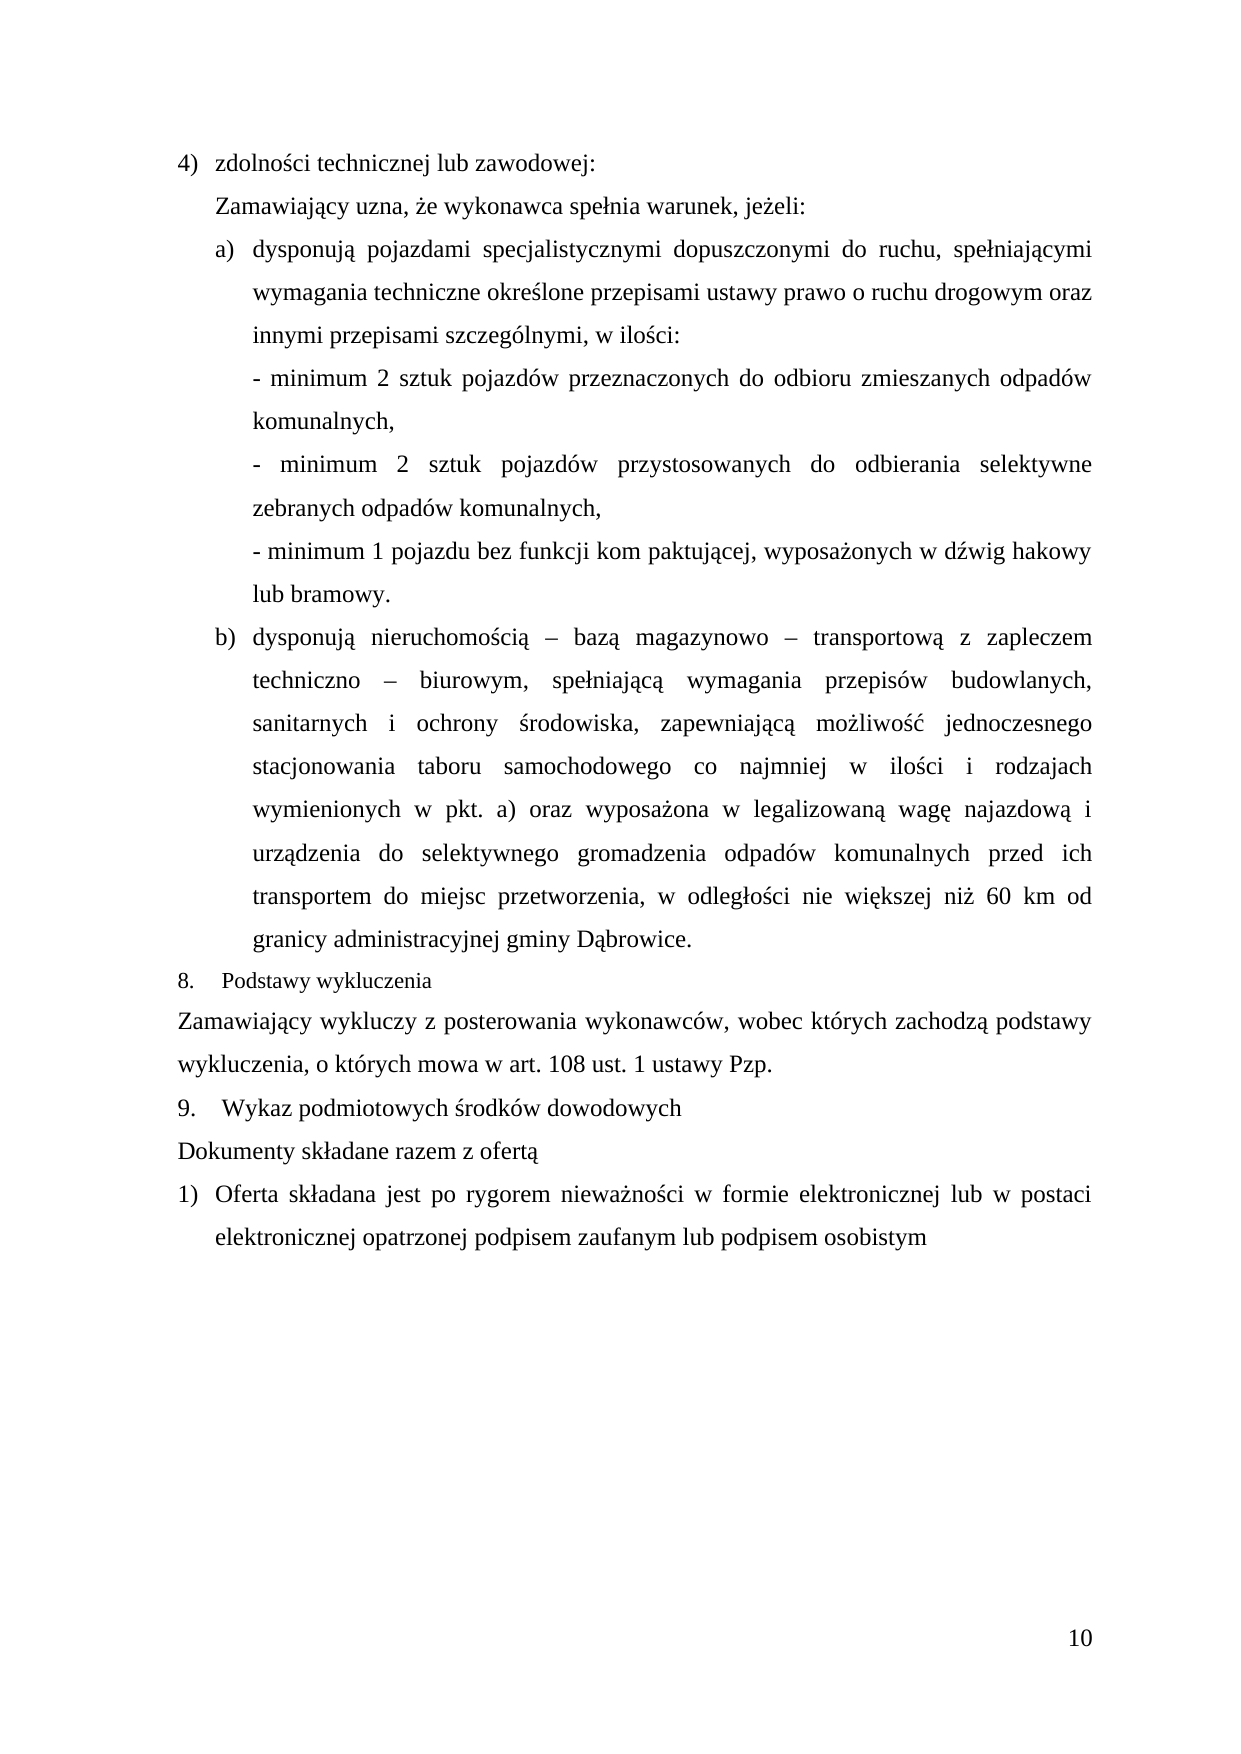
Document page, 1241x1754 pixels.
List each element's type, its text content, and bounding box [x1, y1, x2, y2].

list dysponują pojazdami specjalistycznymi dopuszczonymi do ruchu, spełniającymi wymagania techniczne określone przepisami ustawy prawo o ruchu drogowym oraz innymi przepisami szczególnymi, w ilości: [215, 234, 1093, 349]
list - minimum 1 pojazdu bez funkcji kom paktującej, wyposażonych w dźwig hakowy lub bramowy. [252, 536, 1093, 608]
list Oferta składana jest po rygorem nieważności w formie elektronicznej lub w postaci elektronicznej opatrzonej podpisem zaufanym lub podpisem osobistym [177, 1179, 1093, 1251]
list Wykaz podmiotowych środków dowodowych [177, 1093, 1093, 1121]
list - minimum 2 sztuk pojazdów przystosowanych do odbierania selektywne zebranych odpadów komunalnych, [252, 449, 1093, 521]
list Podstawy wykluczenia [177, 967, 1093, 993]
list zdolności technicznej lub zawodowej: [177, 148, 1093, 176]
list dysponują nieruchomością – bazą magazynowo – transportową z zapleczem techniczno – biurowym, spełniającą wymagania przepisów budowlanych, sanitarnych i ochrony środowiska, zapewniającą możliwość jednoczesnego stacjonowania taboru samochodowego co najmniej w ilości i rodzajach wymienionych w pkt. a) oraz wyposażona w legalizowaną wagę najazdową i urządzenia do selektywnego gromadzenia odpadów komunalnych przed ich transportem do miejsc przetworzenia, w odległości nie większej niż 60 km od granicy administracyjnej gminy Dąbrowice. [215, 622, 1093, 953]
list Zamawiający wykluczy z posterowania wykonawców, wobec których zachodzą podstawy wykluczenia, o których mowa w art. 108 ust. 1 ustawy Pzp. [177, 1006, 1093, 1078]
list Dokumenty składane razem z ofertą [177, 1136, 1093, 1164]
list - minimum 2 sztuk pojazdów przeznaczonych do odbioru zmieszanych odpadów komunalnych, [252, 363, 1093, 435]
list Zamawiający uzna, że wykonawca spełnia warunek, jeżeli: [215, 191, 1093, 219]
